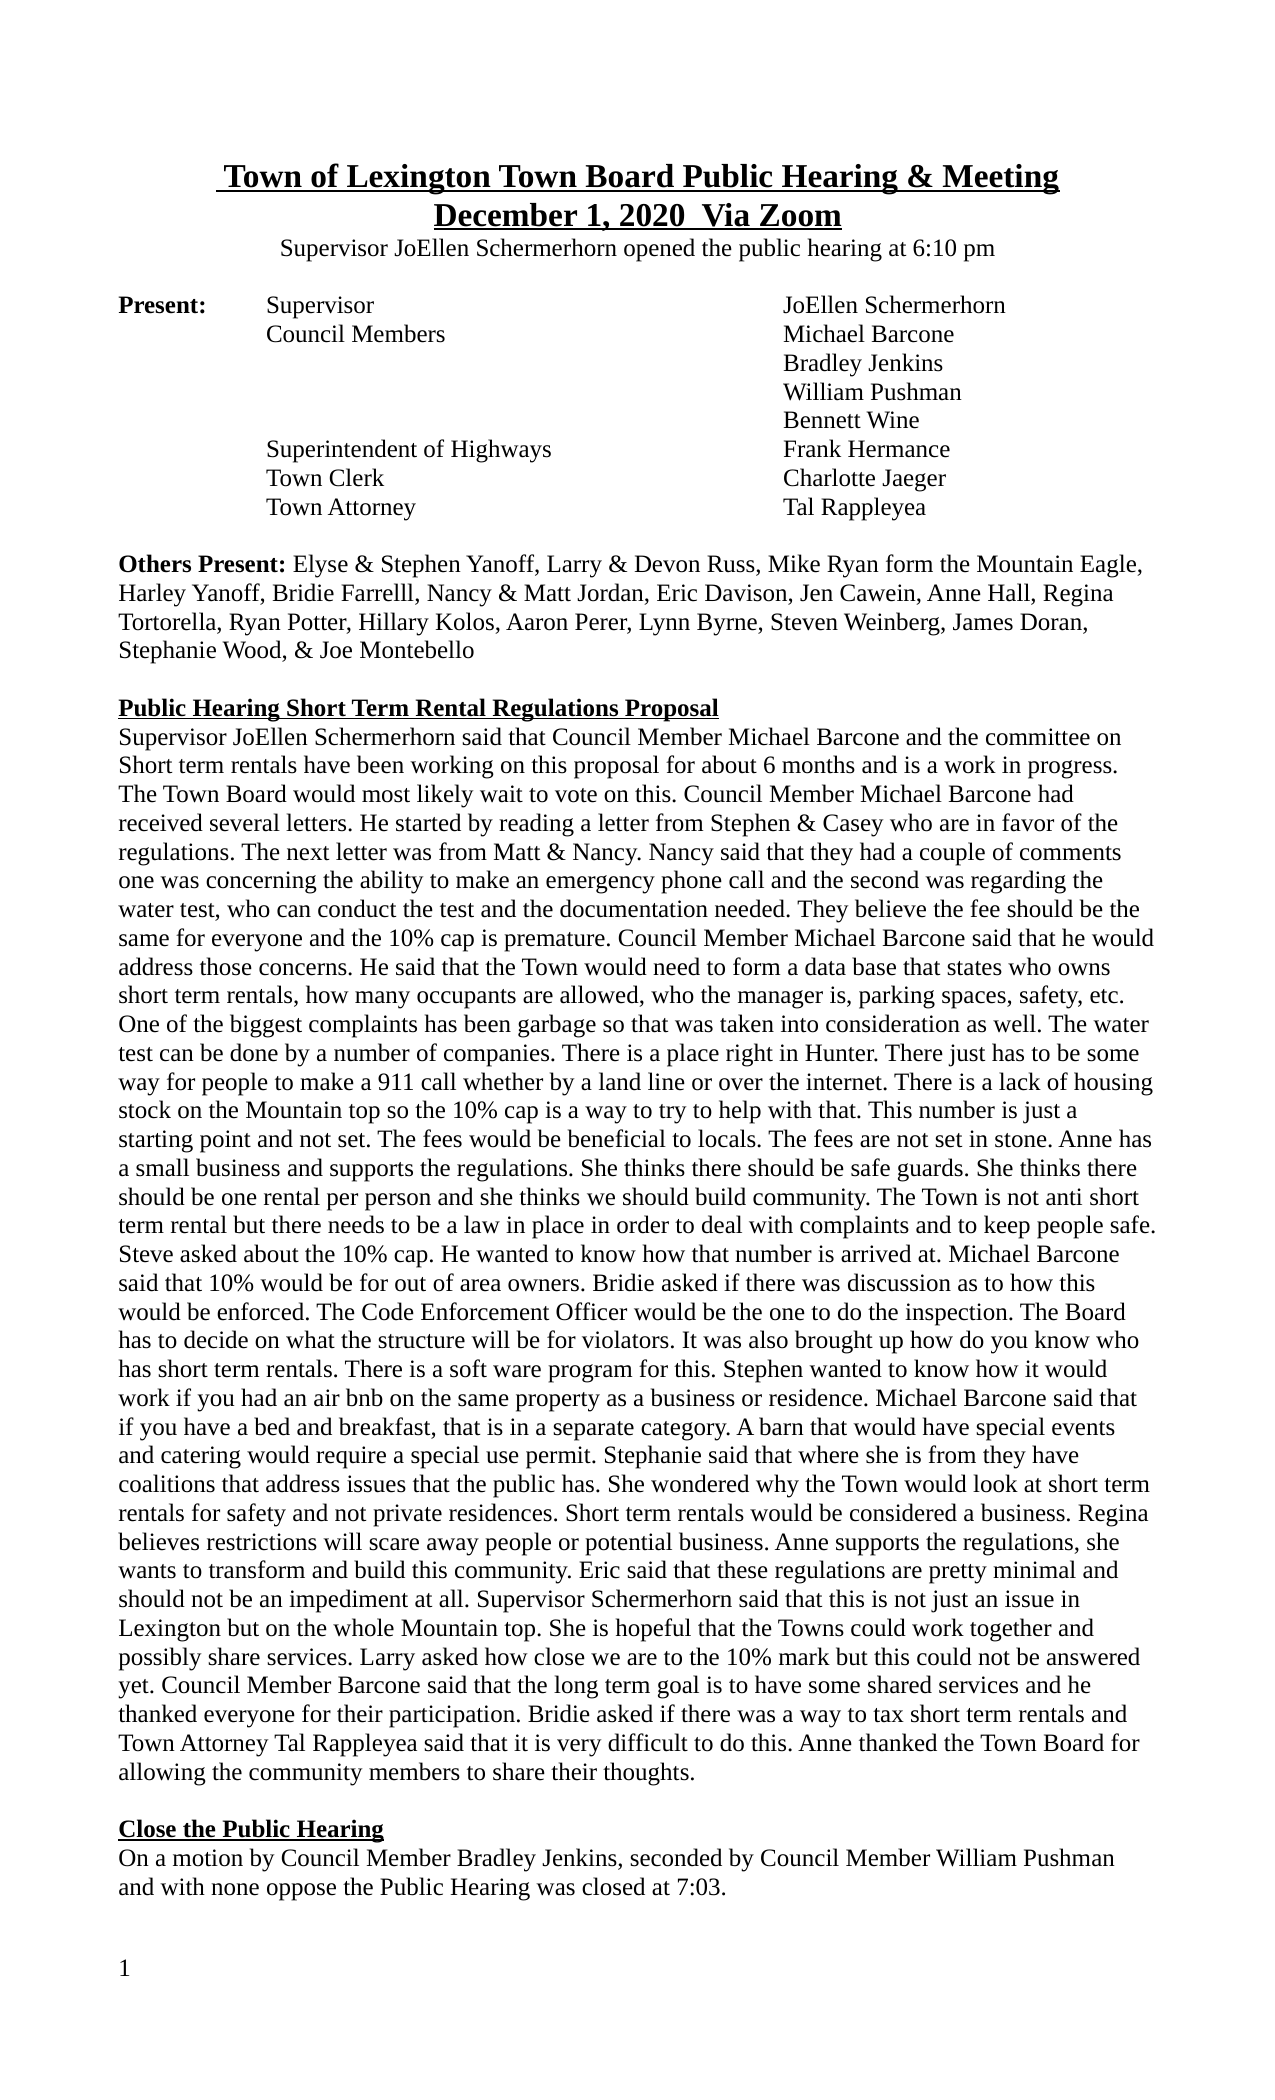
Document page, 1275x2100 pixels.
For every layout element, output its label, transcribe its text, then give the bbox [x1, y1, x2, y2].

text Town Clerk Charlotte Jaeger [118, 463, 1157, 492]
text Council Members Michael Barcone Bradley Jenkins [118, 319, 1157, 377]
text Town Attorney Tal Rappleyea [118, 492, 1157, 521]
text Town of Lexington Town Board Public Hearing & Meeting [118, 156, 1157, 195]
text Public Hearing Short Term Rental Regulations Proposal [118, 693, 1157, 722]
text Close the Public Hearing [118, 1814, 1157, 1843]
text Superintendent of Highways Frank Hermance [118, 434, 1157, 463]
text one was concerning the ability to make an emergency phone call and the second was regarding the water test, who can conduct the test and the documentation needed. They believe the fee should be the same for everyone and the 10% cap is premature. Council Member Michael Barcone said that he would address those concerns. He said that the Town would need to form a data base that states who owns short term rentals, how many occupants are allowed, who the manager is, parking spaces, safety, etc. One of the biggest complaints has been garbage so that was taken into consideration as well. The water test can be done by a number of companies. There is a place right in Hunter. There just has to be some way for people to make a 911 call whether by a land line or over the internet. There is a lack of housing stock on the Mountain top so the 10% cap is a way to try to help with that. This number is just a starting point and not set. The fees would be beneficial to locals. The fees are not set in stone. Anne has a small business and supports the regulations. She thinks there should be safe guards. She thinks there should be one rental per person and she thinks we should build community. The Town is not anti short term rental but there needs to be a law in place in order to deal with complaints and to keep people safe. Steve asked about the 10% cap. He wanted to know how that number is arrived at. Michael Barcone said that 10% would be for out of area owners. Bridie asked if there was discussion as to how this would be enforced. The Code Enforcement Officer would be the one to do the inspection. The Board has to decide on what the structure will be for violators. It was also brought up how do you know who has short term rentals. There is a soft ware program for this. Stephen wanted to know how it would work if you had an air bnb on the same property as a business or residence. Michael Barcone said that if you have a bed and breakfast, that is in a separate category. A barn that would have special events and catering would require a special use permit. Stephanie said that where she is from they have coalitions that address issues that the public has. She wondered why the Town would look at short term rentals for safety and not private residences. Short term rentals would be considered a business. Regina believes restrictions will scare away people or potential business. Anne supports the regulations, she wants to transform and build this community. Eric said that these regulations are pretty minimal and should not be an impediment at all. Supervisor Schermerhorn said that this is not just an issue in Lexington but on the whole Mountain top. She is hopeful that the Towns could work together and possibly share services. Larry asked how close we are to the 10% mark but this could not be answered yet. Council Member Barcone said that the long term goal is to have some shared services and he thanked everyone for their participation. Bridie asked if there was a way to tax short term rentals and Town Attorney Tal Rappleyea said that it is very difficult to do this. Anne thanked the Town Board for allowing the community members to share their thoughts. [118, 866, 1157, 1786]
text William Pushman [118, 377, 1157, 406]
text December 1, 2020 Via Zoom [118, 195, 1157, 233]
text Present: Supervisor JoEllen Schermerhorn [118, 291, 1157, 319]
text The Town Board would most likely wait to vote on this. Council Member Michael Barcone had received several letters. He started by reading a letter from Stephen & Casey who are in favor of the regulations. The next letter was from Matt & Nancy. Nancy said that they had a couple of comments [118, 779, 1157, 866]
text Supervisor JoEllen Schermerhorn said that Council Member Michael Barcone and the committee on Short term rentals have been working on this proposal for about 6 months and is a work in progress. [118, 722, 1157, 779]
text Bennett Wine [118, 406, 1157, 434]
text Supervisor JoEllen Schermerhorn opened the public hearing at 6:10 pm [118, 233, 1157, 262]
text Others Present: Elyse & Stephen Yanoff, Larry & Devon Russ, Mike Ryan form the Mountain Eagle, Harley Yanoff, Bridie Farrelll, Nancy & Matt Jordan, Eric Davison, Jen Cawein, Anne Hall, Regina Tortorella, Ryan Potter, Hillary Kolos, Aaron Perer, Lynn Byrne, Steven Weinberg, James Doran, Stephanie Wood, & Joe Montebello [118, 549, 1157, 664]
text On a motion by Council Member Bradley Jenkins, seconded by Council Member William Pushman and with none oppose the Public Hearing was closed at 7:03. [118, 1843, 1157, 1901]
